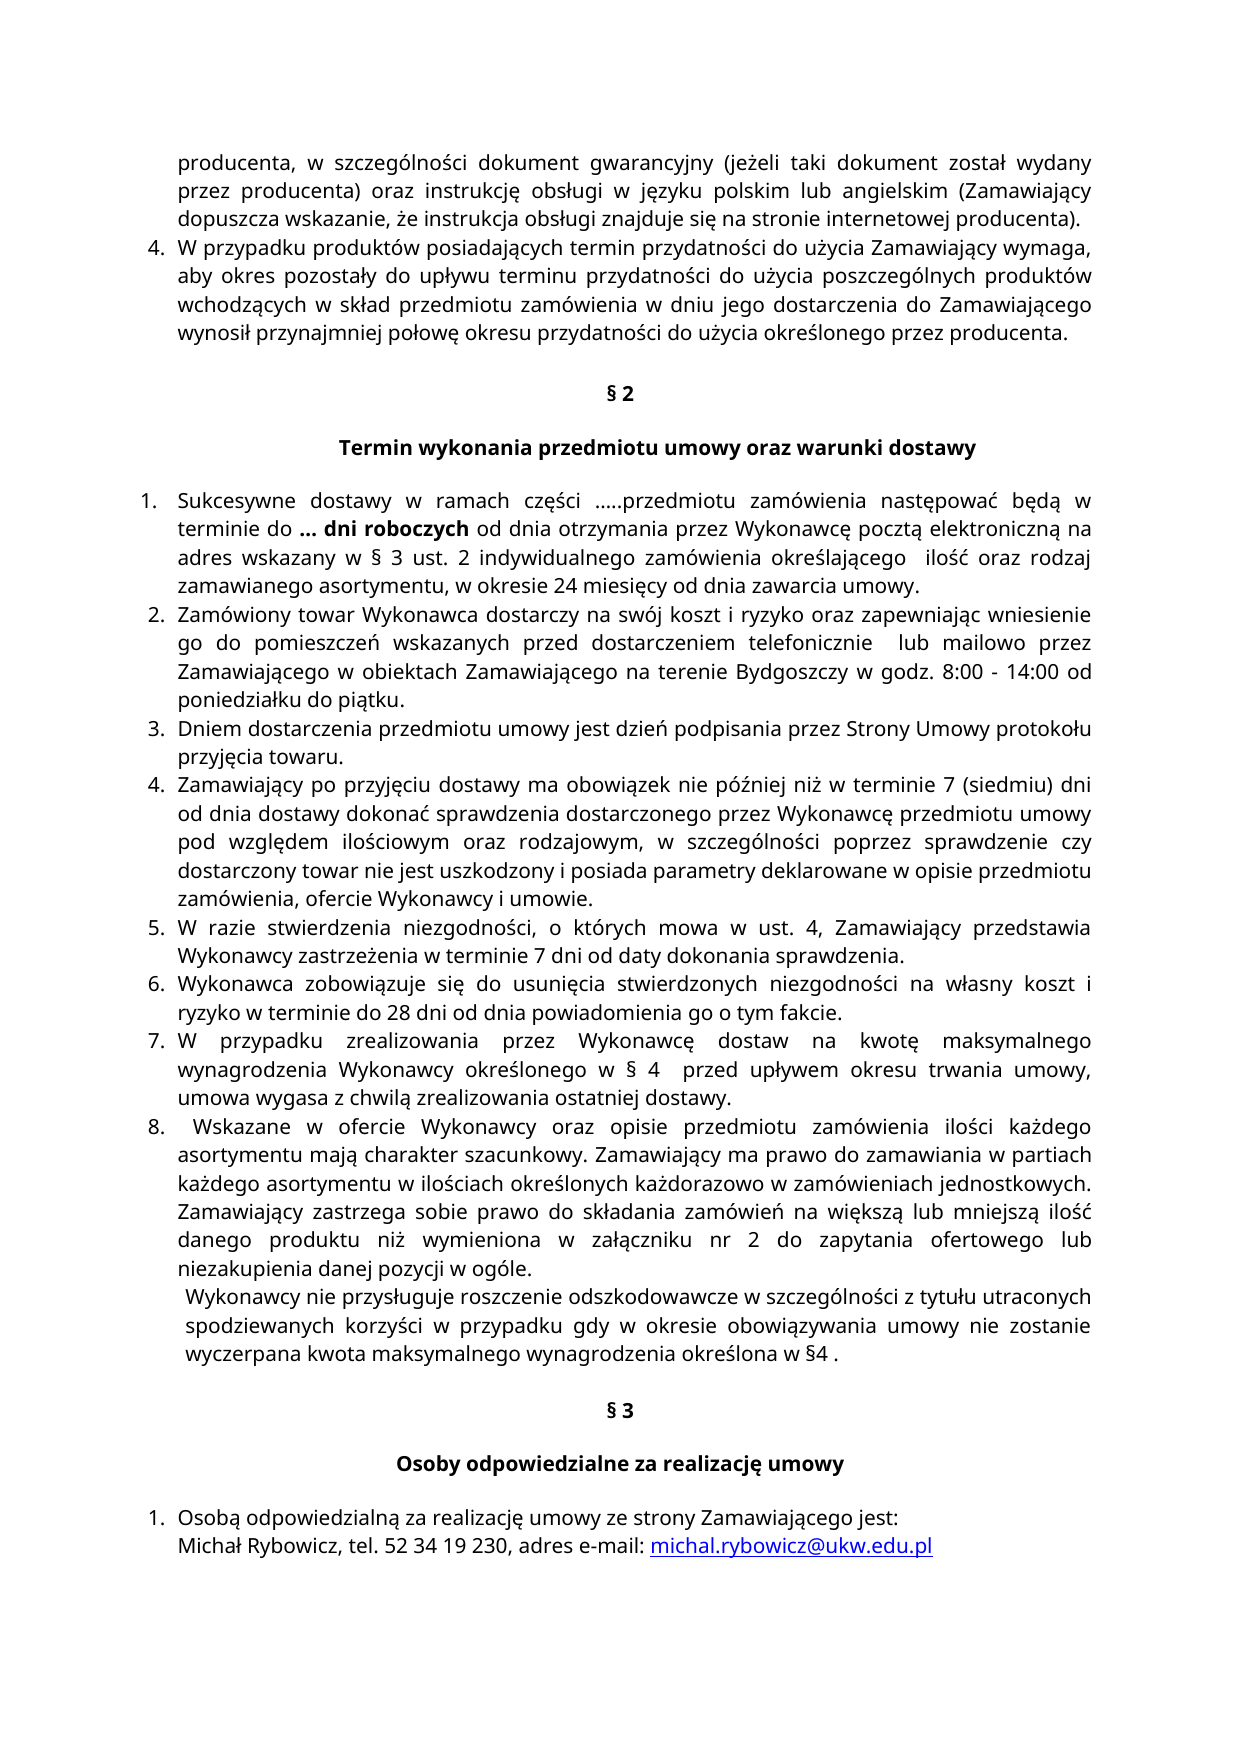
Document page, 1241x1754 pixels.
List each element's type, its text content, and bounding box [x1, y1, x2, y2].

list Wskazane w ofercie Wykonawcy oraz opisie przedmiotu zamówienia ilości każdego asortymentu mają charakter szacunkowy. Zamawiający ma prawo do zamawiania w partiach każdego asortymentu w ilościach określonych każdorazowo w zamówieniach jednostkowych. Zamawiający zastrzega sobie prawo do składania zamówień na większą lub mniejszą ilość danego produktu niż wymieniona w załączniku nr 2 do zapytania ofertowego lub niezakupienia danej pozycji w ogóle. [148, 1112, 1093, 1282]
text § 2 [148, 379, 1093, 408]
list W przypadku produktów posiadających termin przydatności do użycia Zamawiający wymaga, aby okres pozostały do upływu terminu przydatności do użycia poszczególnych produktów wchodzących w skład przedmiotu zamówienia w dniu jego dostarczenia do Zamawiającego wynosił przynajmniej połowę okresu przydatności do użycia określonego przez producenta. [148, 233, 1093, 347]
list W przypadku zrealizowania przez Wykonawcę dostaw na kwotę maksymalnego wynagrodzenia Wykonawcy określonego w § 4 przed upływem okresu trwania umowy, umowa wygasa z chwilą zrealizowania ostatniej dostawy. [148, 1026, 1093, 1112]
text Wykonawcy nie przysługuje roszczenie odszkodowawcze w szczególności z tytułu utraconych spodziewanych korzyści w przypadku gdy w okresie obowiązywania umowy nie zostanie wyczerpana kwota maksymalnego wynagrodzenia określona w §4 . [185, 1282, 1093, 1368]
list Osobą odpowiedzialną za realizację umowy ze strony Zamawiającego jest: [148, 1503, 1093, 1531]
list Michał Rybowicz, tel. 52 34 19 230, adres e-mail: michal.rybowicz@ukw.edu.pl [177, 1531, 1093, 1560]
list Zamawiający po przyjęciu dostawy ma obowiązek nie później niż w terminie 7 (siedmiu) dni od dnia dostawy dokonać sprawdzenia dostarczonego przez Wykonawcę przedmiotu umowy pod względem ilościowym oraz rodzajowym, w szczególności poprzez sprawdzenie czy dostarczony towar nie jest uszkodzony i posiada parametry deklarowane w opisie przedmiotu zamówienia, ofercie Wykonawcy i umowie. [148, 771, 1093, 913]
list Zamówiony towar Wykonawca dostarczy na swój koszt i ryzyko oraz zapewniając wniesienie go do pomieszczeń wskazanych przed dostarczeniem telefonicznie lub mailowo przez Zamawiającego w obiektach Zamawiającego na terenie Bydgoszczy w godz. 8:00 - 14:00 od poniedziałku do piątku. [148, 600, 1093, 714]
list Sukcesywne dostawy w ramach części …..przedmiotu zamówienia następować będą w terminie do … dni roboczych od dnia otrzymania przez Wykonawcę pocztą elektroniczną na adres wskazany w § 3 ust. 2 indywidualnego zamówienia określającego ilość oraz rodzaj zamawianego asortymentu, w okresie 24 miesięcy od dnia zawarcia umowy. [140, 486, 1093, 600]
text Osoby odpowiedzialne za realizację umowy [148, 1449, 1093, 1478]
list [148, 148, 1093, 233]
list Termin wykonania przedmiotu umowy oraz warunki dostawy [223, 433, 1093, 461]
list Wykonawca zobowiązuje się do usunięcia stwierdzonych niezgodności na własny koszt i ryzyko w terminie do 28 dni od dnia powiadomienia go o tym fakcie. [148, 969, 1093, 1026]
list W razie stwierdzenia niezgodności, o których mowa w ust. 4, Zamawiający przedstawia Wykonawcy zastrzeżenia w terminie 7 dni od daty dokonania sprawdzenia. [148, 913, 1093, 969]
text § 3 [148, 1396, 1093, 1424]
list Dniem dostarczenia przedmiotu umowy jest dzień podpisania przez Strony Umowy protokołu przyjęcia towaru. [148, 714, 1093, 771]
